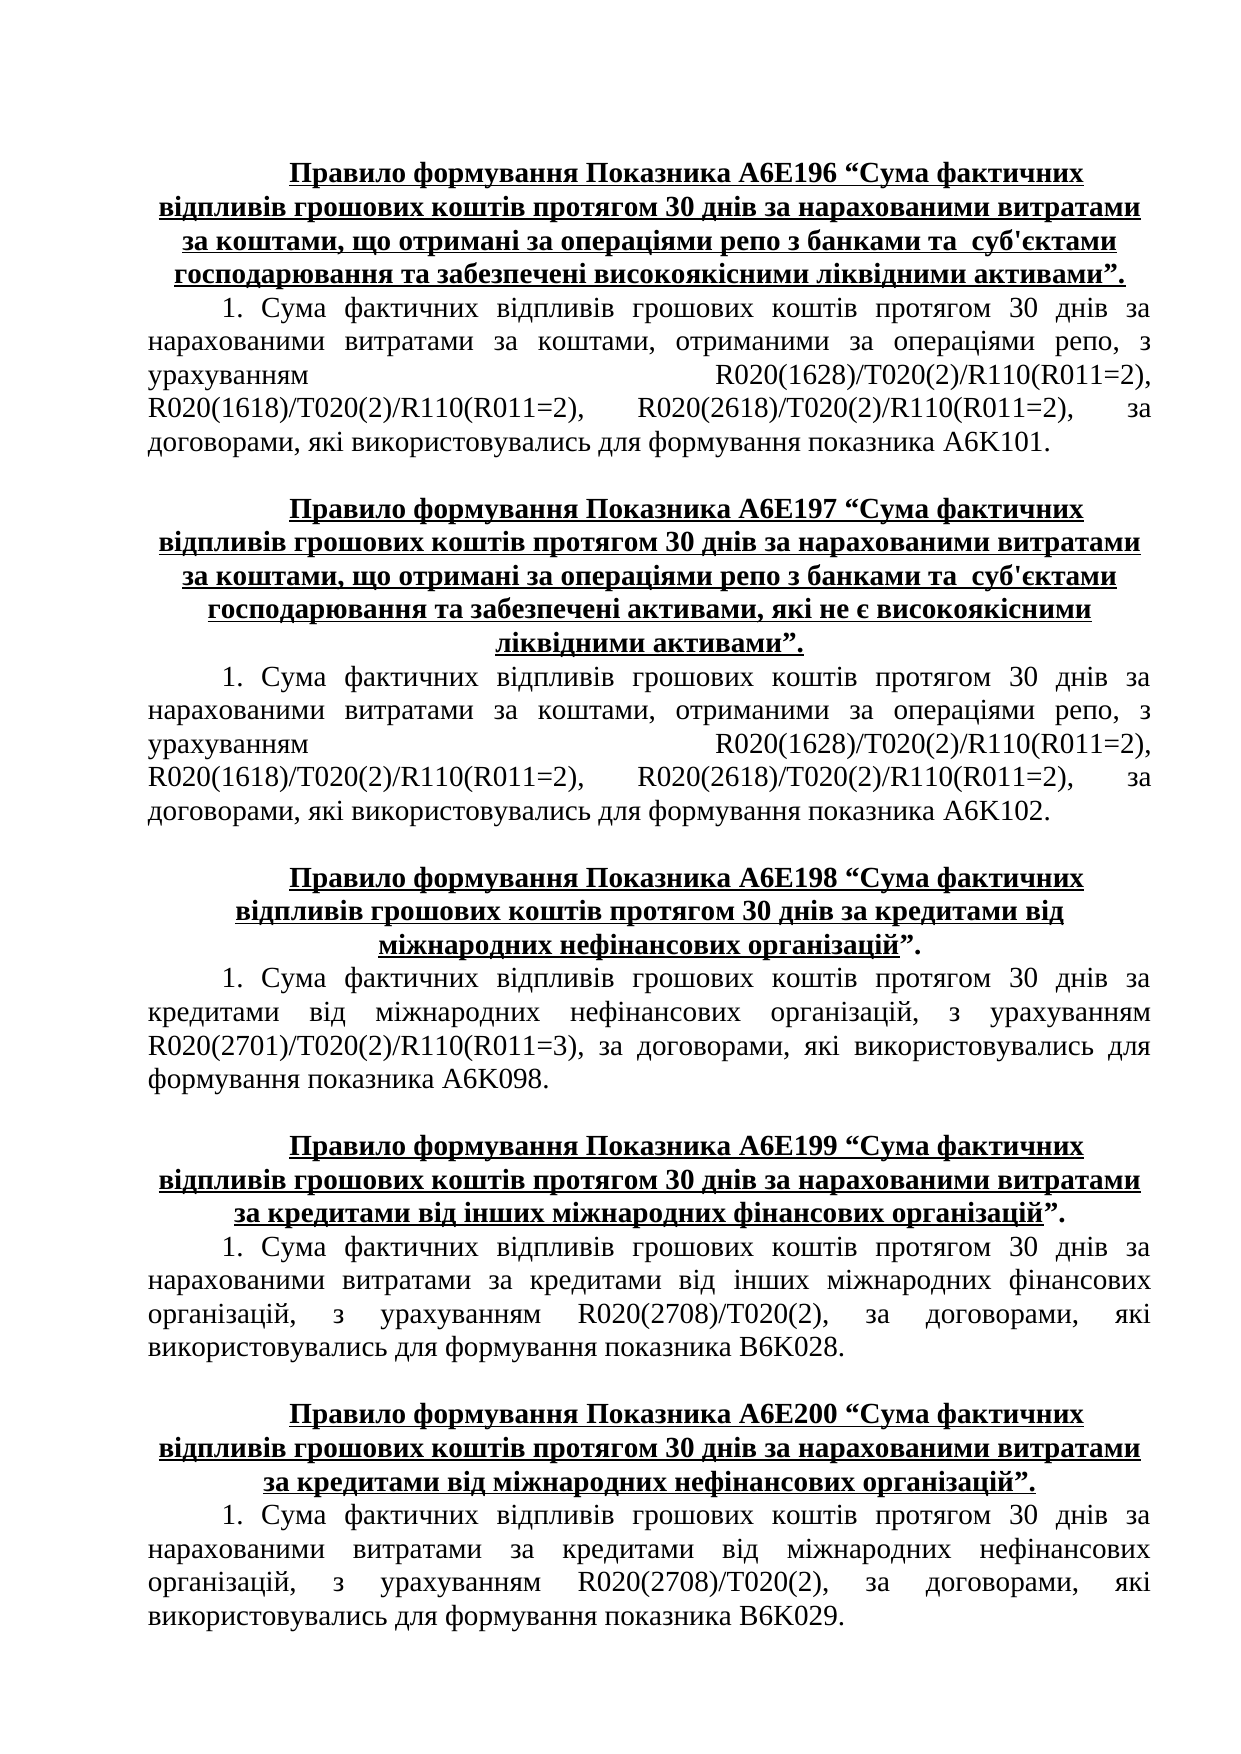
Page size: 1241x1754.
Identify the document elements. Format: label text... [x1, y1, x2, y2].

text 1. Сума фактичних відпливів грошових коштів протягом 30 днів за нарахованими витратами за кредитами від міжнародних нефінансових організацій, з урахуванням R020(2708)/T020(2), за договорами, які використовувались для формування показника B6K029. [148, 1497, 1152, 1631]
text 1. Сума фактичних відпливів грошових коштів протягом 30 днів за нарахованими витратами за кредитами від інших міжнародних фінансових організацій, з урахуванням R020(2708)/T020(2), за договорами, які використовувались для формування показника B6K028. [148, 1229, 1152, 1363]
text Правило формування Показника A6E200 “Сума фактичних відпливів грошових коштів протягом 30 днів за нарахованими витратами за кредитами від міжнародних нефінансових організацій”. [148, 1397, 1152, 1497]
text Правило формування Показника A6E196 “Сума фактичних відпливів грошових коштів протягом 30 днів за нарахованими витратами за коштами, що отримані за операціями репо з банками та суб'єктами господарювання та забезпечені високоякісними ліквідними активами”. [148, 156, 1152, 290]
text 1. Сума фактичних відпливів грошових коштів протягом 30 днів за кредитами від міжнародних нефінансових організацій, з урахуванням R020(2701)/T020(2)/R110(R011=3), за договорами, які використовувались для формування показника A6K098. [148, 961, 1152, 1095]
text 1. Сума фактичних відпливів грошових коштів протягом 30 днів за нарахованими витратами за коштами, отриманими за операціями репо, з урахуванням R020(1628)/T020(2)/R110(R011=2), R020(1618)/T020(2)/R110(R011=2), R020(2618)/T020(2)/R110(R011=2), за договорами, які використовувались для формування показника A6K101. [148, 290, 1152, 457]
text Правило формування Показника A6E197 “Сума фактичних відпливів грошових коштів протягом 30 днів за нарахованими витратами за коштами, що отримані за операціями репо з банками та суб'єктами господарювання та забезпечені активами, які не є високоякісними ліквідними активами”. [148, 491, 1152, 659]
text 1. Сума фактичних відпливів грошових коштів протягом 30 днів за нарахованими витратами за коштами, отриманими за операціями репо, з урахуванням R020(1628)/T020(2)/R110(R011=2), R020(1618)/T020(2)/R110(R011=2), R020(2618)/T020(2)/R110(R011=2), за договорами, які використовувались для формування показника A6K102. [148, 659, 1152, 826]
text Правило формування Показника A6E199 “Сума фактичних відпливів грошових коштів протягом 30 днів за нарахованими витратами за кредитами від інших міжнародних фінансових організацій”. [148, 1128, 1152, 1229]
text Правило формування Показника A6E198 “Сума фактичних відпливів грошових коштів протягом 30 днів за кредитами від міжнародних нефінансових організацій”. [148, 860, 1152, 961]
